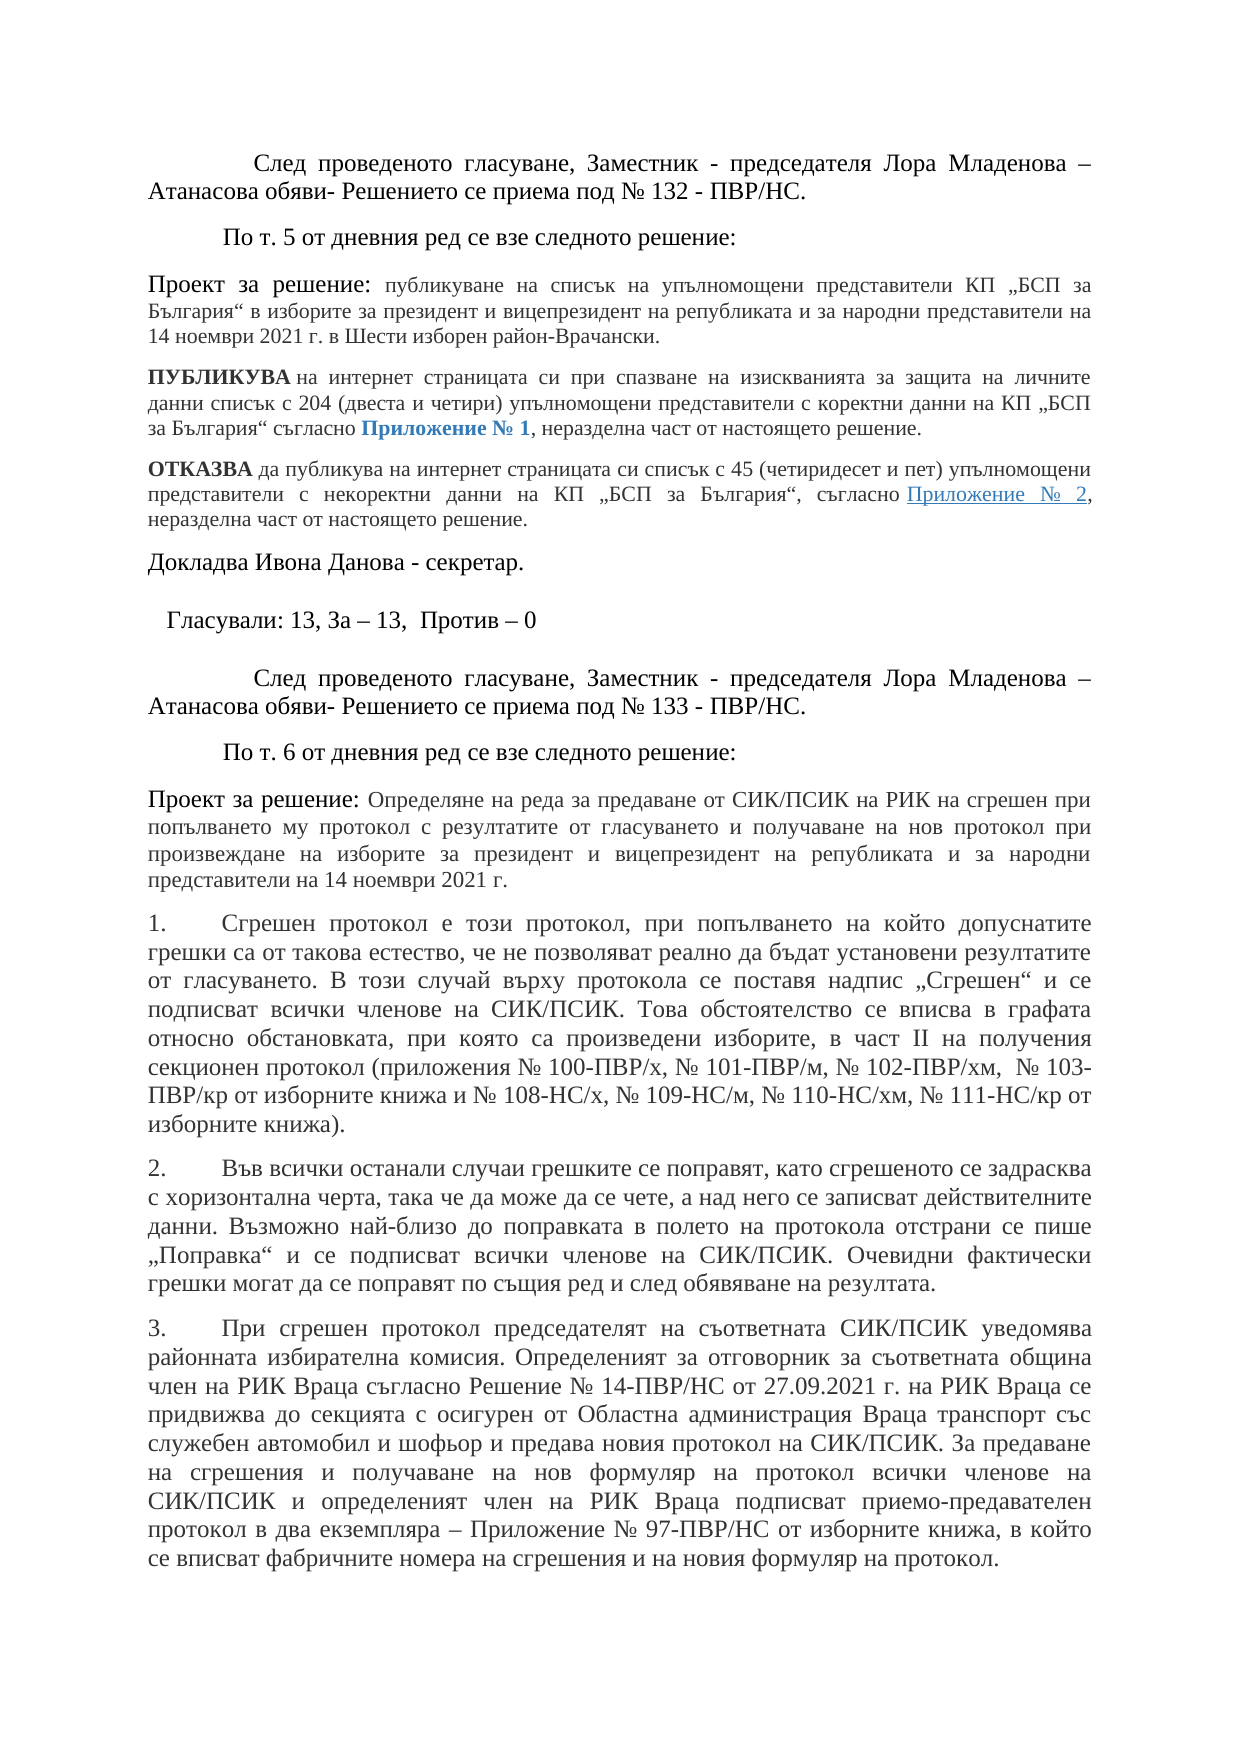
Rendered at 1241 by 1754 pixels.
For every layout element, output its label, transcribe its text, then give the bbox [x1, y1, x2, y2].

text Гласували: 13, За – 13, Против – 0 [148, 605, 1093, 633]
text 3. При сгрешен протокол председателят на съответната СИК/ПСИК уведомява районната избирателна комисия. Определеният за отговорник за съответната община член на РИК Враца съгласно Решение № 14-ПВР/НС от 27.09.2021 г. на РИК Враца се придвижва до секцията с осигурен от Областна администрация Враца транспорт със служебен автомобил и шофьор и предава новия протокол на СИК/ПСИК. За предаване на сгрешения и получаване на нов формуляр на протокол всички членове на СИК/ПСИК и определеният член на РИК Враца подписват приемо-предавателен протокол в два екземпляра – Приложение № 97-ПВР/НС от изборните книжа, в който се вписват фабричните номера на сгрешения и на новия формуляр на протокол. [148, 1313, 1093, 1572]
text 1. Сгрешен протокол е този протокол, при попълването на който допуснатите грешки са от такова естество, че не позволяват реално да бъдат установени резултатите от гласуването. В този случай върху протокола се поставя надпис „Сгрешен“ и се подписват всички членове на СИК/ПСИК. Това обстоятелство се вписва в графата относно обстановката, при която са произведени изборите, в част ІІ на получения секционен протокол (приложения № 100-ПВР/х, № 101-ПВР/м, № 102-ПВР/хм, № 103-ПВР/кр от изборните книжа и № 108-НС/х, № 109-НС/м, № 110-НС/хм, № 111-НС/кр от изборните книжа). [148, 908, 1093, 1138]
text Проект за решение: публикуване на списък на упълномощени представители КП „БСП за България“ в изборите за президент и вицепрезидент на републиката и за народни представители на 14 ноември 2021 г. в Шести изборен район-Врачански. [148, 269, 1093, 349]
text След проведеното гласуване, Заместник - председателя Лора Младенова –Атанасова обяви- Решението се приема под № 132 - ПВР/НС. [148, 148, 1093, 205]
text ПУБЛИКУВА на интернет страницата си при спазване на изискванията за защита на личните данни списък с 204 (двеста и четири) упълномощени представители с коректни данни на КП „БСП за България“ съгласно Приложение № 1, неразделна част от настоящето решение. [148, 364, 1093, 440]
text 2. Във всички останали случаи грешките се поправят, като сгрешеното се задрасква с хоризонтална черта, така че да може да се чете, а над него се записват действителните данни. Възможно най-близо до поправката в полето на протокола отстрани се пише „Поправка“ и се подписват всички членове на СИК/ПСИК. Очевидни фактически грешки могат да се поправят по същия ред и след обявяване на резултата. [148, 1153, 1093, 1297]
text След проведеното гласуване, Заместник - председателя Лора Младенова –Атанасова обяви- Решението се приема под № 133 - ПВР/НС. [148, 663, 1093, 720]
list По т. 6 от дневния ред се взе следното решение: [223, 737, 1093, 766]
text Проект за решение: Определяне на реда за предаване от СИК/ПСИК на РИК на сгрешен при попълването му протокол с резултатите от гласуването и получаване на нов протокол при произвеждане на изборите за президент и вицепрезидент на републиката и за народни представители на 14 ноември 2021 г. [148, 784, 1093, 892]
list По т. 5 от дневния ред се взе следното решение: [223, 222, 1093, 251]
text Докладва Ивона Данова - секретар. [148, 547, 1093, 576]
text ОТКАЗВА да публикува на интернет страницата си списък с 45 (четиридесет и пет) упълномощени представители с некоректни данни на КП „БСП за България“, съгласно Приложение № 2, неразделна част от настоящето решение. [148, 456, 1093, 531]
